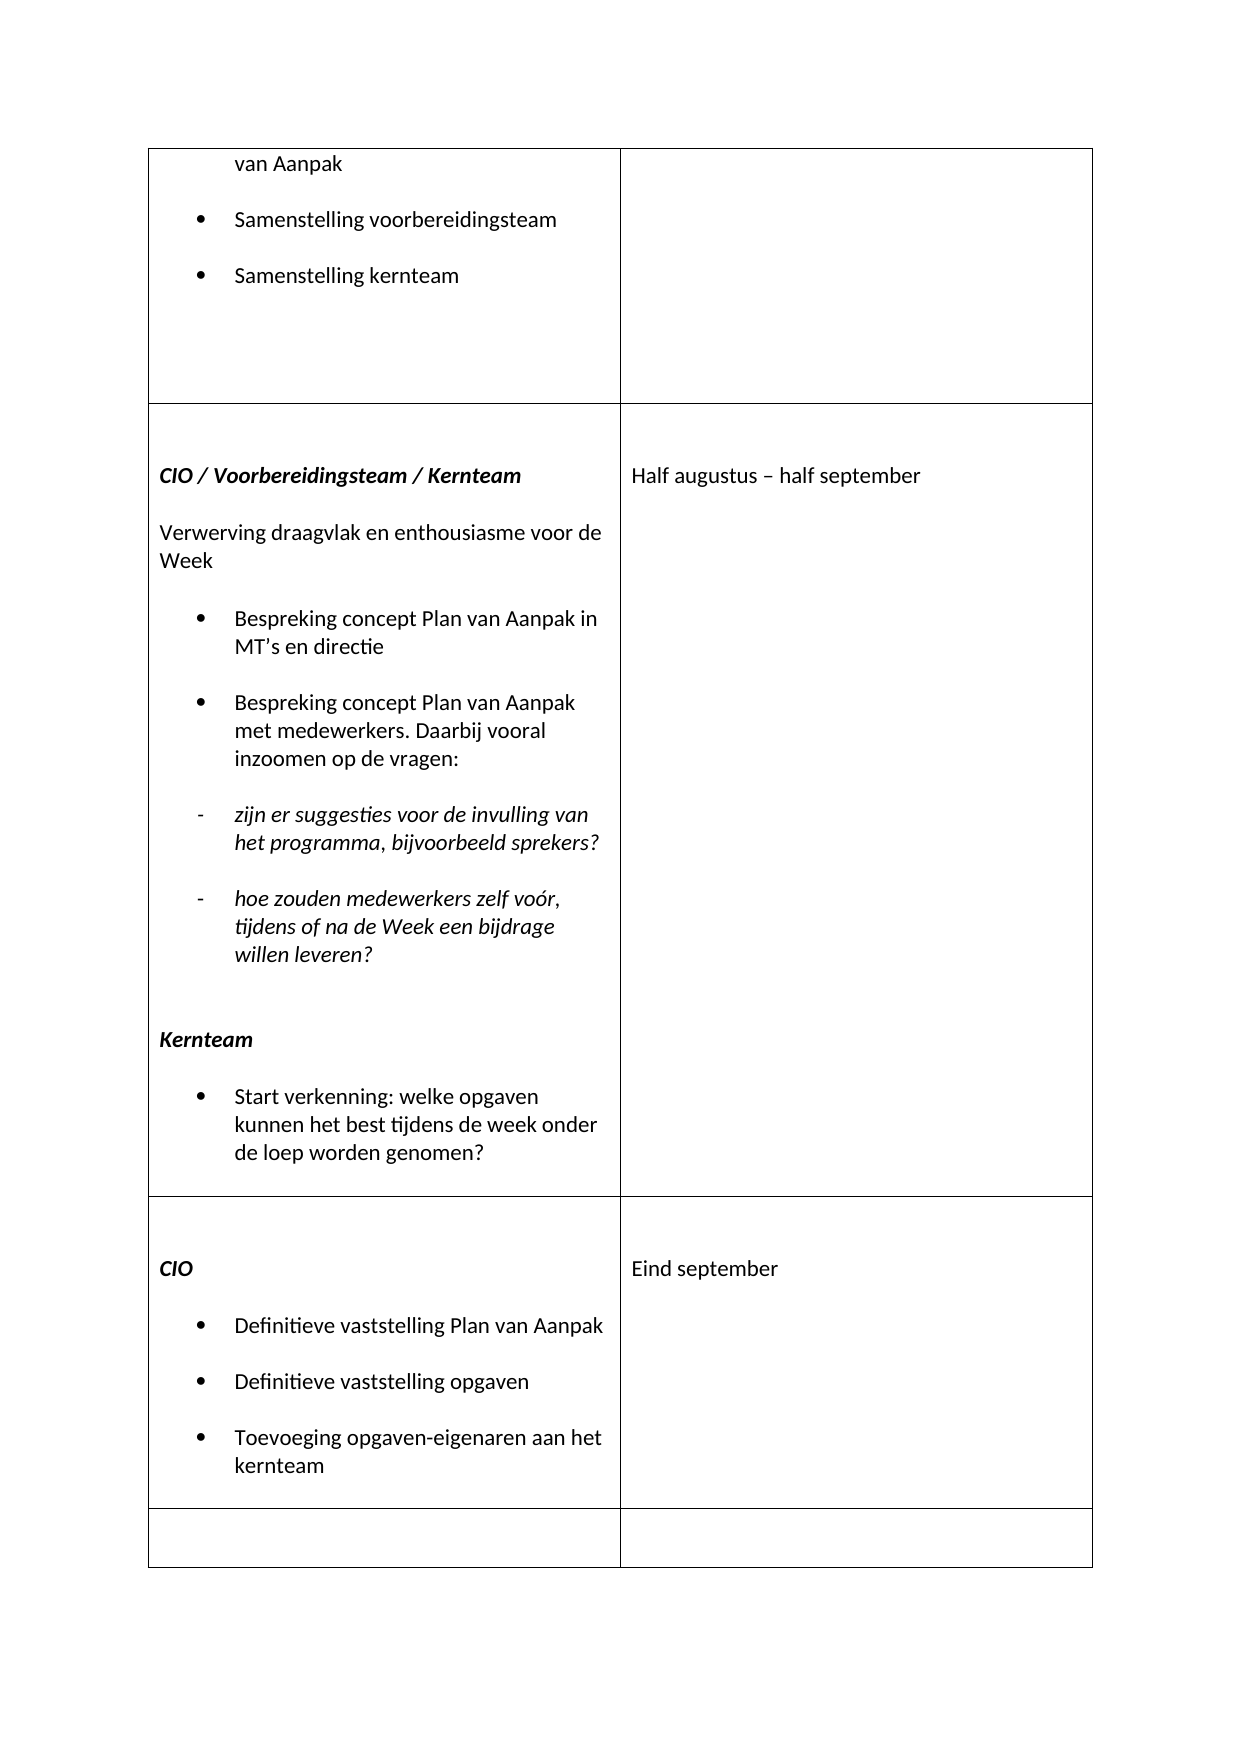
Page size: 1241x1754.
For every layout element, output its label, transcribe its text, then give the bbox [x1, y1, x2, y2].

table_cell Half augustus – half september [621, 404, 1092, 1196]
table_cell Eind september [621, 1197, 1092, 1508]
table_cell CIO / Voorbereidingsteam / Kernteam Verwerving draagvlak en enthousiasme voor de Week Bespreking concept Plan van Aanpak in MT’s en directie Bespreking concept Plan van Aanpak met medewerkers. Daarbij vooral inzoomen op de vragen: zijn er suggesties voor de invulling van het programma, bijvoorbeeld sprekers? hoe zouden medewerkers zelf voór, tijdens of na de Week een bijdrage willen leveren? Kernteam Start verkenning: welke opgaven kunnen het best tijdens de week onder de loep worden genomen? [149, 404, 620, 1196]
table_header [149, 149, 620, 403]
table_header [621, 149, 1092, 403]
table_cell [149, 1509, 620, 1567]
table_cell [621, 1509, 1092, 1567]
table_cell CIO Definitieve vaststelling Plan van Aanpak Definitieve vaststelling opgaven Toevoeging opgaven-eigenaren aan het kernteam [149, 1197, 620, 1508]
